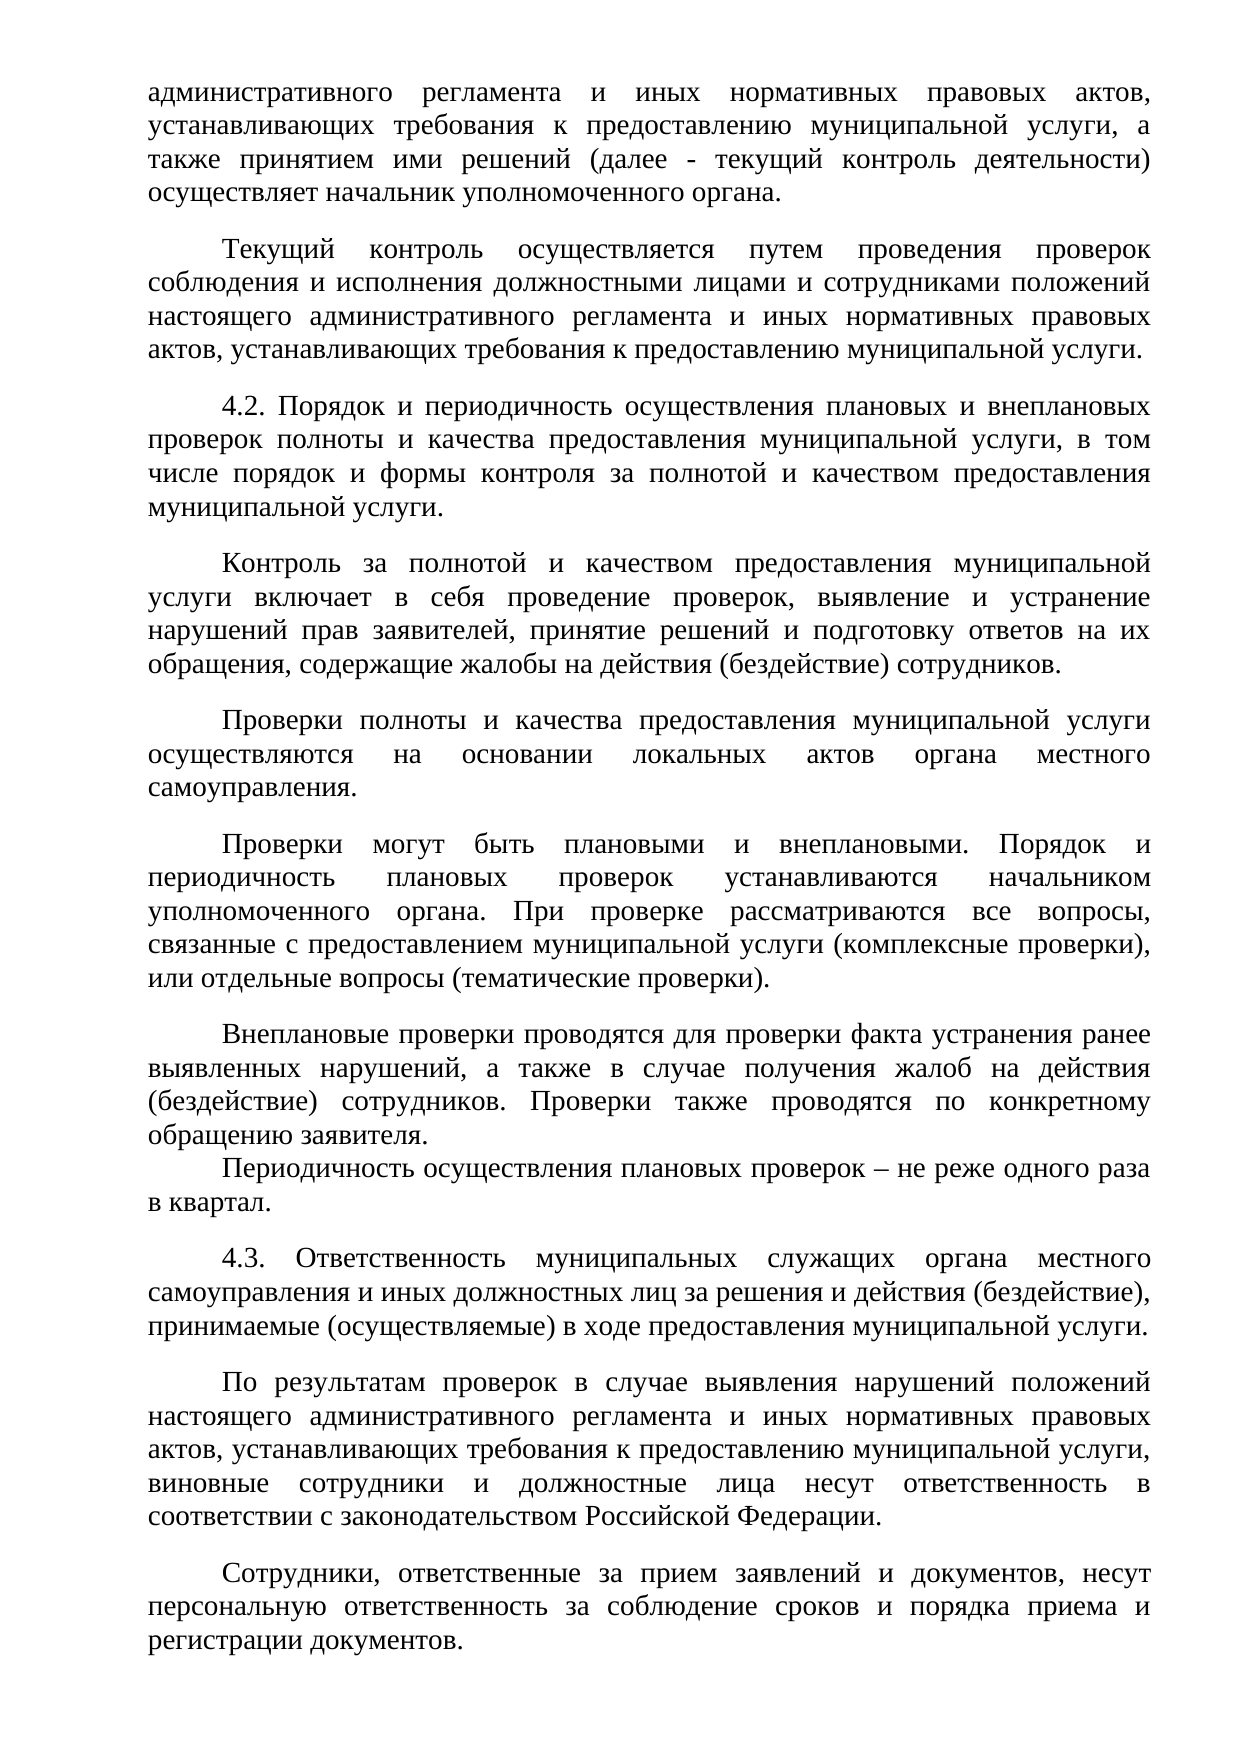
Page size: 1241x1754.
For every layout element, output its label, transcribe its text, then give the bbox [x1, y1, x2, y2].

text Внеплановые проверки проводятся для проверки факта устранения ранее выявленных нарушений, а также в случае получения жалоб на действия (бездействие) сотрудников. Проверки также проводятся по конкретному обращению заявителя. [148, 1016, 1152, 1151]
text 4.2. Порядок и периодичность осуществления плановых и внеплановых проверок полноты и качества предоставления муниципальной услуги, в том числе порядок и формы контроля за полнотой и качеством предоставления муниципальной услуги. [148, 388, 1152, 522]
text По результатам проверок в случае выявления нарушений положений настоящего административного регламента и иных нормативных правовых актов, устанавливающих требования к предоставлению муниципальной услуги, виновные сотрудники и должностные лица несут ответственность в соответствии с законодательством Российской Федерации. [148, 1364, 1152, 1532]
text Проверки полноты и качества предоставления муниципальной услуги осуществляются на основании локальных актов органа местного самоуправления. [148, 702, 1152, 803]
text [148, 74, 1152, 208]
text 4.3. Ответственность муниципальных служащих органа местного самоуправления и иных должностных лиц за решения и действия (бездействие), принимаемые (осуществляемые) в ходе предоставления муниципальной услуги. [148, 1241, 1152, 1341]
text Контроль за полнотой и качеством предоставления муниципальной услуги включает в себя проведение проверок, выявление и устранение нарушений прав заявителей, принятие решений и подготовку ответов на их обращения, содержащие жалобы на действия (бездействие) сотрудников. [148, 545, 1152, 679]
text Проверки могут быть плановыми и внеплановыми. Порядок и периодичность плановых проверок устанавливаются начальником уполномоченного органа. При проверке рассматриваются все вопросы, связанные с предоставлением муниципальной услуги (комплексные проверки), или отдельные вопросы (тематические проверки). [148, 826, 1152, 993]
text Сотрудники, ответственные за прием заявлений и документов, несут персональную ответственность за соблюдение сроков и порядка приема и регистрации документов. [148, 1555, 1152, 1655]
text Текущий контроль осуществляется путем проведения проверок соблюдения и исполнения должностными лицами и сотрудниками положений настоящего административного регламента и иных нормативных правовых актов, устанавливающих требования к предоставлению муниципальной услуги. [148, 231, 1152, 365]
text Периодичность осуществления плановых проверок – не реже одного раза в квартал. [148, 1151, 1152, 1218]
